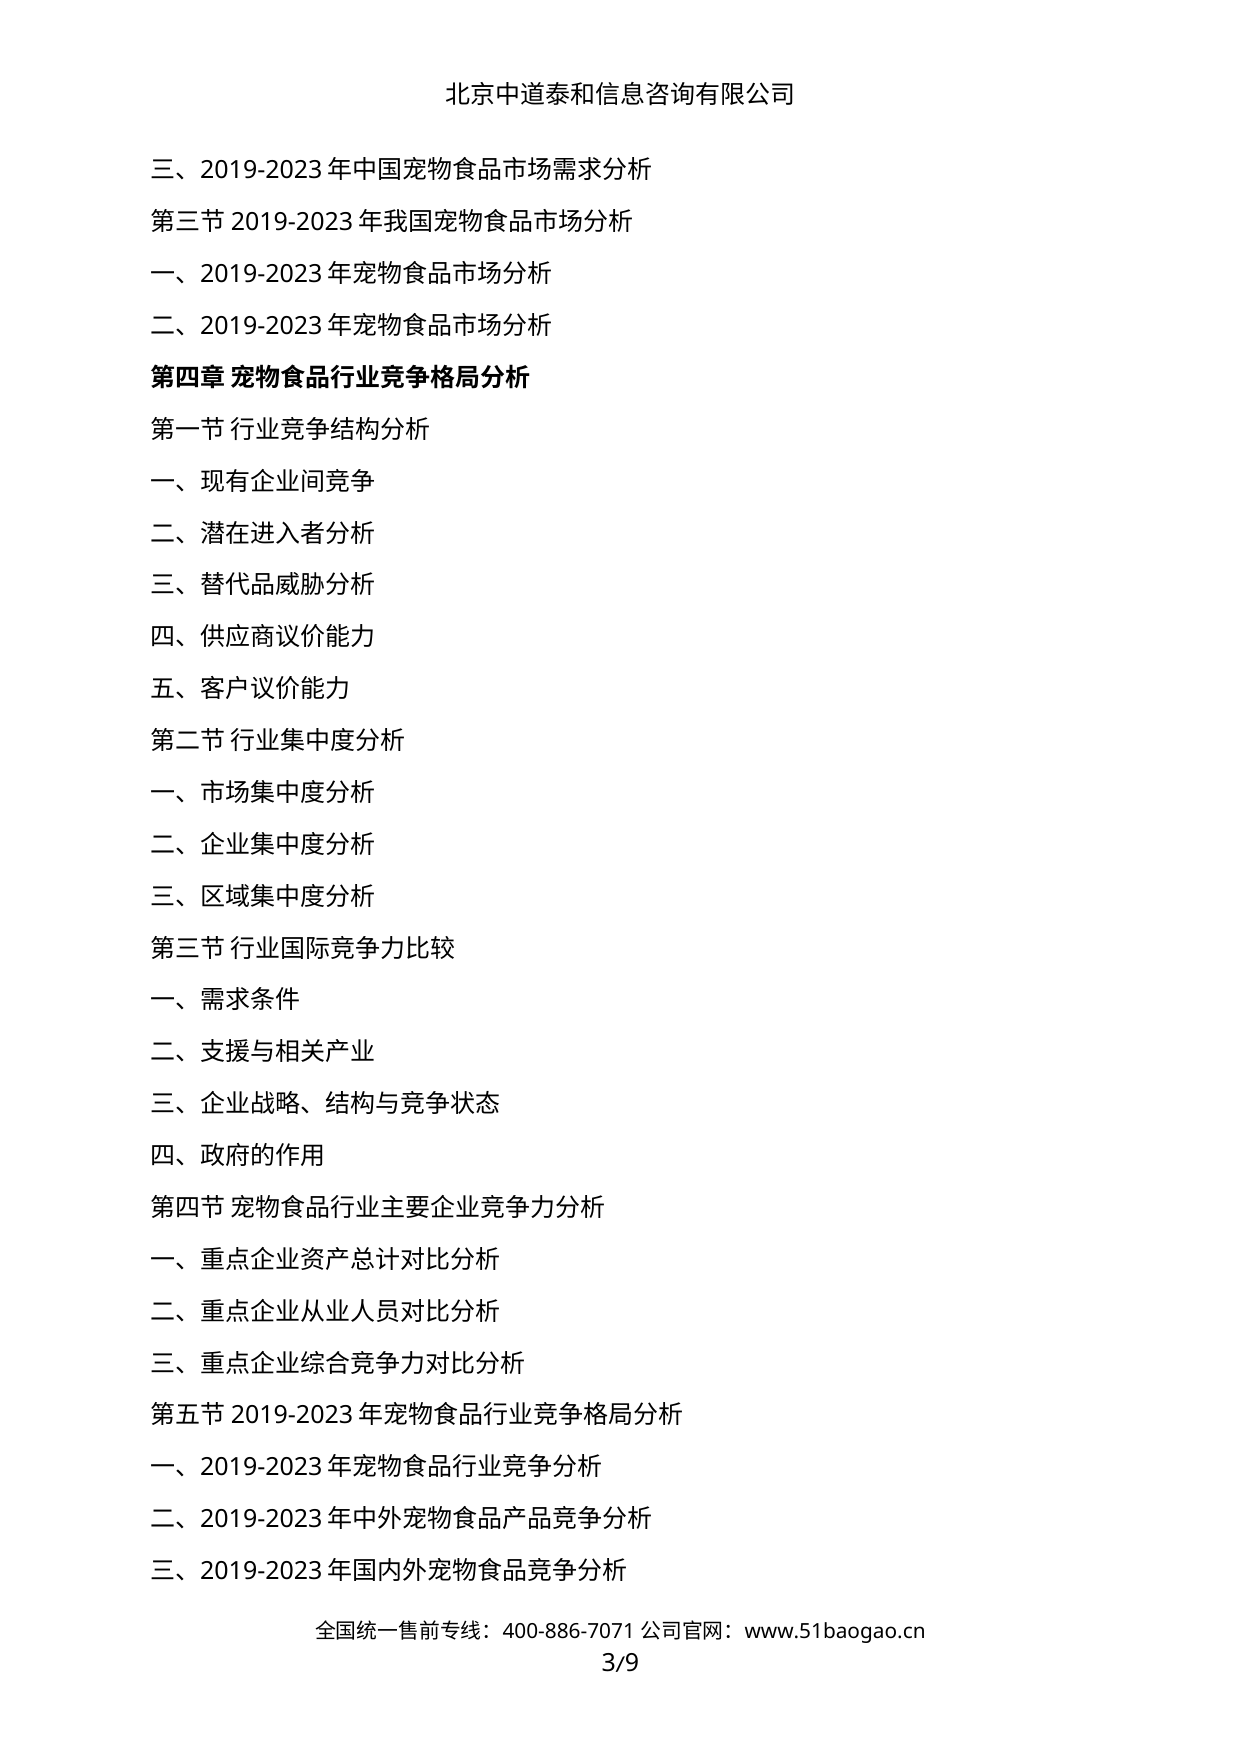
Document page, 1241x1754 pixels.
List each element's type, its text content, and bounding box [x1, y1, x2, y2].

text 四、政府的作用 [150, 1136, 1090, 1172]
text 二、2019-2023年中外宠物食品产品竞争分析 [150, 1499, 1090, 1535]
text 第三节 2019-2023年我国宠物食品市场分析 [150, 202, 1090, 238]
text 五、客户议价能力 [150, 669, 1090, 705]
text 二、潜在进入者分析 [150, 513, 1090, 549]
text 三、2019-2023年中国宠物食品市场需求分析 [150, 150, 1090, 186]
text 一、需求条件 [150, 980, 1090, 1016]
text 第一节 行业竞争结构分析 [150, 409, 1090, 446]
text 一、现有企业间竞争 [150, 461, 1090, 497]
text 第三节 行业国际竞争力比较 [150, 928, 1090, 964]
text 一、2019-2023年宠物食品市场分析 [150, 254, 1090, 290]
text 二、重点企业从业人员对比分析 [150, 1291, 1090, 1327]
text 一、市场集中度分析 [150, 772, 1090, 809]
text 三、区域集中度分析 [150, 876, 1090, 912]
text 三、替代品威胁分析 [150, 565, 1090, 601]
text 一、重点企业资产总计对比分析 [150, 1239, 1090, 1276]
text 二、企业集中度分析 [150, 824, 1090, 861]
text 二、支援与相关产业 [150, 1032, 1090, 1068]
text 三、2019-2023年国内外宠物食品竞争分析 [150, 1551, 1090, 1587]
text 第二节 行业集中度分析 [150, 721, 1090, 757]
text 一、2019-2023年宠物食品行业竞争分析 [150, 1447, 1090, 1483]
text 三、企业战略、结构与竞争状态 [150, 1084, 1090, 1120]
text 二、2019-2023年宠物食品市场分析 [150, 306, 1090, 342]
text 第五节 2019-2023年宠物食品行业竞争格局分析 [150, 1395, 1090, 1431]
text 第四章 宠物食品行业竞争格局分析 [150, 357, 1090, 394]
text 三、重点企业综合竞争力对比分析 [150, 1343, 1090, 1379]
text 四、供应商议价能力 [150, 617, 1090, 653]
text 第四节 宠物食品行业主要企业竞争力分析 [150, 1187, 1090, 1224]
